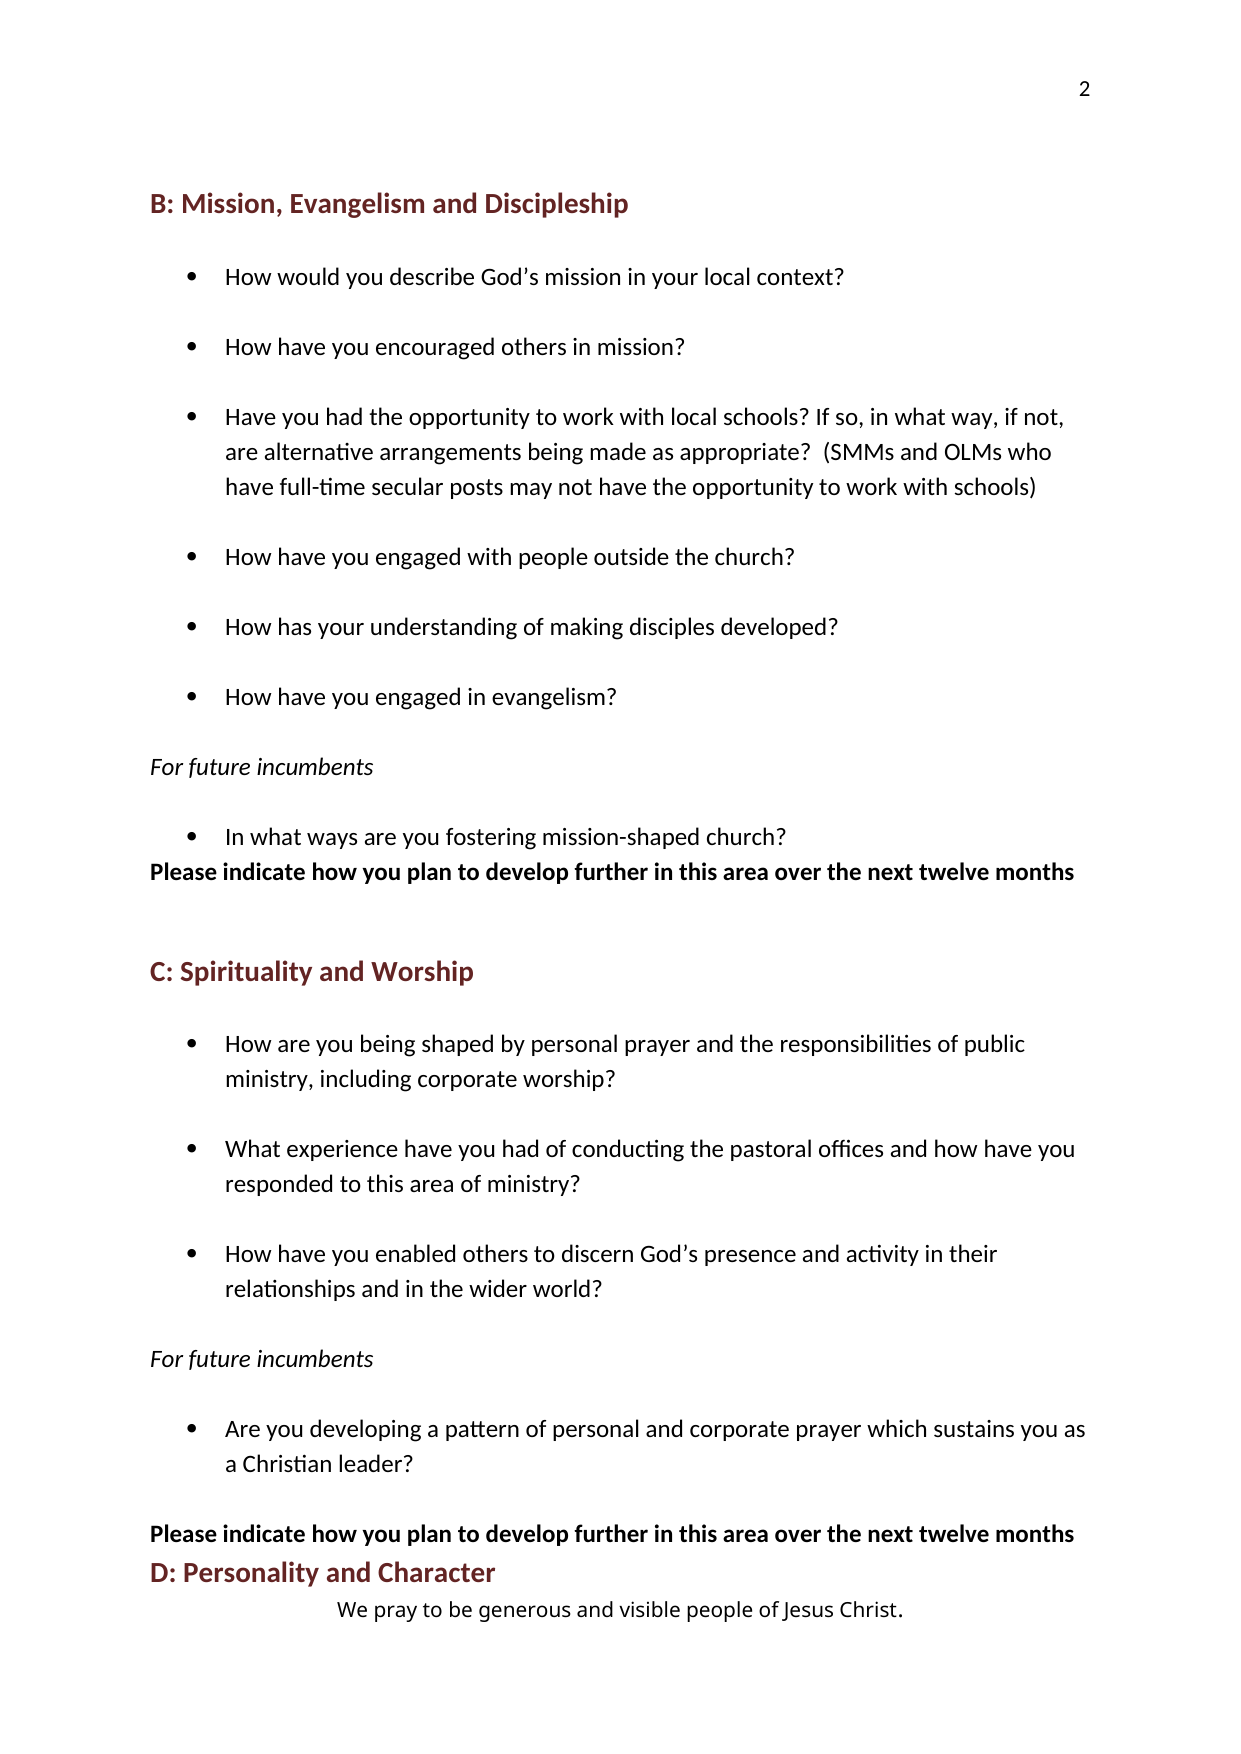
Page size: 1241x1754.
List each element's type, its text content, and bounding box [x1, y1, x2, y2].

list How have you engaged with people outside the church? [187, 541, 1090, 571]
list How has your understanding of making disciples developed? [187, 611, 1090, 641]
text Please indicate how you plan to develop further in this area over the next twelve months [150, 1519, 1090, 1549]
text For future incumbents [150, 1344, 1090, 1374]
list In what ways are you fostering mission-shaped church? [187, 821, 1090, 851]
list What experience have you had of conducting the pastoral offices and how have you responded to this area of ministry? [187, 1134, 1090, 1199]
list How have you encouraged others in mission? [187, 331, 1090, 361]
list How have you enabled others to discern God’s presence and activity in their relationships and in the wider world? [187, 1239, 1090, 1304]
list Are you developing a pattern of personal and corporate prayer which sustains you as a Christian leader? [187, 1414, 1090, 1479]
text D: Personality and Character [150, 1554, 1090, 1589]
list How are you being shaped by personal prayer and the responsibilities of public ministry, including corporate worship? [187, 1029, 1090, 1094]
list How would you describe God’s mission in your local context? [187, 261, 1090, 291]
text C: Spirituality and Worship [150, 953, 1090, 988]
text For future incumbents [150, 751, 1090, 781]
text B: Mission, Evangelism and Discipleship [150, 185, 1090, 221]
text Please indicate how you plan to develop further in this area over the next twelve months [150, 856, 1090, 886]
list How have you engaged in evangelism? [187, 681, 1090, 711]
list Have you had the opportunity to work with local schools? If so, in what way, if not, are alternative arrangements being made as appropriate? (SMMs and OLMs who have full-time secular posts may not have the opportunity to work with schools) [187, 401, 1090, 501]
